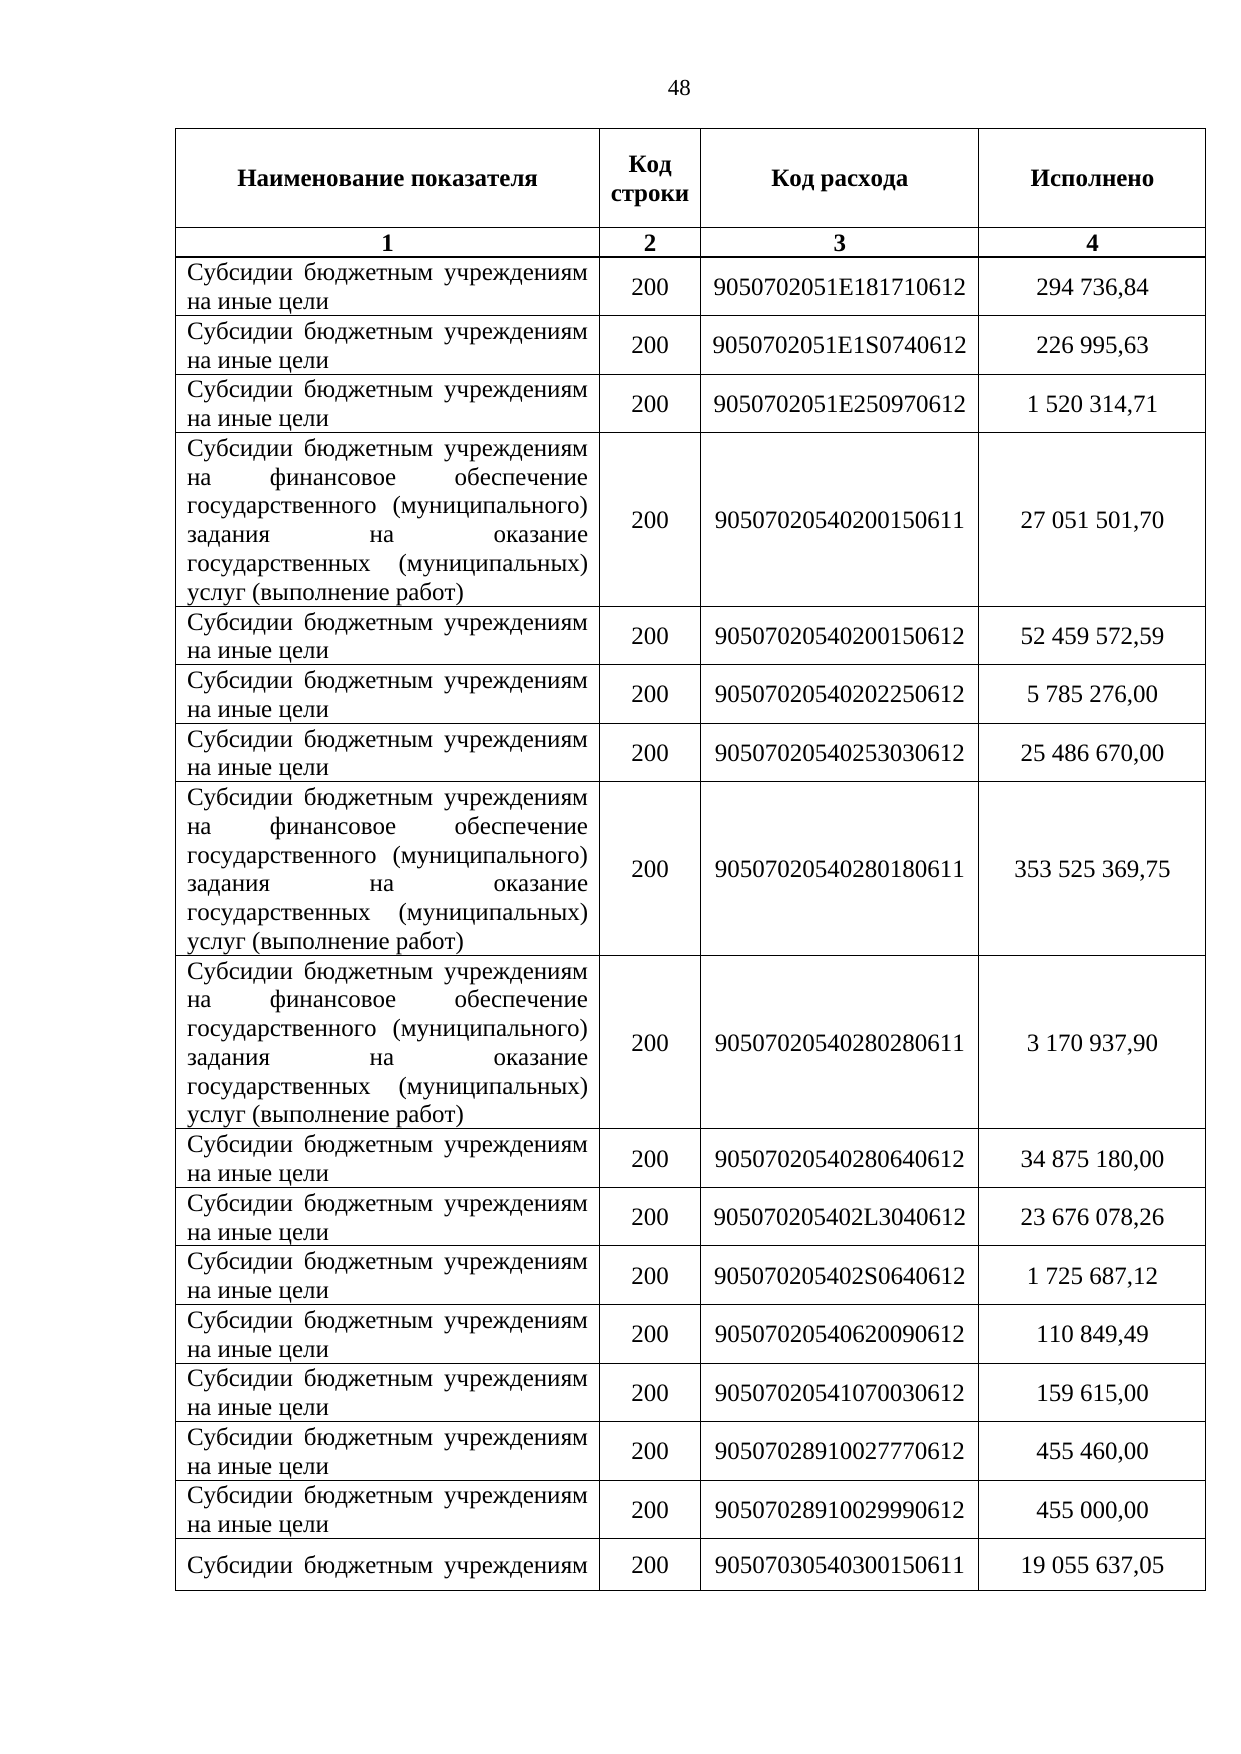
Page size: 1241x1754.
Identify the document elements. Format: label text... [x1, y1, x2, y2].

table_cell 19 055 637,05 [979, 1539, 1205, 1590]
table_cell 200 [600, 1539, 700, 1590]
table_cell Субсидии бюджетным учреждениям на иные цели [176, 1305, 599, 1362]
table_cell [176, 1539, 599, 1590]
table_cell 9050702051E181710612 [701, 258, 978, 315]
table_cell Субсидии бюджетным учреждениям на иные цели [176, 1364, 599, 1421]
table_cell 90507030540300150611 [701, 1539, 978, 1590]
table_cell 1 725 687,12 [979, 1246, 1205, 1304]
table_cell 200 [600, 1246, 700, 1304]
table_cell 200 [600, 316, 700, 373]
table_cell 110 849,49 [979, 1305, 1205, 1362]
table_cell 90507020540280180611 [701, 782, 978, 955]
table_cell 4 [979, 228, 1205, 256]
table_cell Субсидии бюджетным учреждениям на иные цели [176, 375, 599, 432]
table_cell 27 051 501,70 [979, 433, 1205, 606]
table_cell 1 [176, 228, 599, 256]
table_cell 455 000,00 [979, 1481, 1205, 1538]
table_cell 905070205402S0640612 [701, 1246, 978, 1304]
table_cell Субсидии бюджетным учреждениям на иные цели [176, 1246, 599, 1304]
table_cell Субсидии бюджетным учреждениям на иные цели [176, 665, 599, 723]
table_cell 3 170 937,90 [979, 956, 1205, 1128]
table_cell 34 875 180,00 [979, 1129, 1205, 1187]
table_cell Субсидии бюджетным учреждениям на иные цели [176, 1188, 599, 1245]
table_cell 200 [600, 1188, 700, 1245]
table_cell Субсидии бюджетным учреждениям на иные цели [176, 1422, 599, 1479]
table_cell 9050702051E1S0740612 [701, 316, 978, 373]
table_cell 1 520 314,71 [979, 375, 1205, 432]
table_cell 9050702051E250970612 [701, 375, 978, 432]
table_cell 200 [600, 258, 700, 315]
table_cell 90507028910029990612 [701, 1481, 978, 1538]
table_cell 23 676 078,26 [979, 1188, 1205, 1245]
table_cell Субсидии бюджетным учреждениям на иные цели [176, 724, 599, 781]
table_cell 200 [600, 665, 700, 723]
table_cell 200 [600, 433, 700, 606]
table_cell 905070205402L3040612 [701, 1188, 978, 1245]
table_cell 200 [600, 375, 700, 432]
table_cell 455 460,00 [979, 1422, 1205, 1479]
table_cell Субсидии бюджетным учреждениям на иные цели [176, 1481, 599, 1538]
table_cell Субсидии бюджетным учреждениям на иные цели [176, 1129, 599, 1187]
table_cell 3 [701, 228, 978, 256]
table_cell 5 785 276,00 [979, 665, 1205, 723]
table_cell 90507028910027770612 [701, 1422, 978, 1479]
table_cell 2 [600, 228, 700, 256]
table_cell 52 459 572,59 [979, 607, 1205, 664]
table_cell 90507020540253030612 [701, 724, 978, 781]
table_cell 90507020540280640612 [701, 1129, 978, 1187]
table_cell 90507020540280280611 [701, 956, 978, 1128]
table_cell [176, 316, 599, 373]
table_cell 200 [600, 724, 700, 781]
table_cell 90507020540620090612 [701, 1305, 978, 1362]
table_cell 200 [600, 1481, 700, 1538]
table_cell 90507020541070030612 [701, 1364, 978, 1421]
table_cell Субсидии бюджетным учреждениям на иные цели [176, 607, 599, 664]
table_cell 159 615,00 [979, 1364, 1205, 1421]
table_cell 226 995,63 [979, 316, 1205, 373]
table_cell 25 486 670,00 [979, 724, 1205, 781]
table_cell 200 [600, 1129, 700, 1187]
table_cell 200 [600, 1422, 700, 1479]
table_cell 200 [600, 1305, 700, 1362]
table_cell 200 [600, 782, 700, 955]
table_header Наименование показателя [176, 129, 599, 227]
table_header Исполнено [979, 129, 1205, 227]
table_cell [176, 258, 599, 315]
table_cell 200 [600, 1364, 700, 1421]
table_cell 200 [600, 607, 700, 664]
table_cell 353 525 369,75 [979, 782, 1205, 955]
table_header Код строки [600, 129, 700, 227]
table_cell 294 736,84 [979, 258, 1205, 315]
table_cell 90507020540202250612 [701, 665, 978, 723]
table_cell 90507020540200150612 [701, 607, 978, 664]
table_header Код расхода [701, 129, 978, 227]
table_cell 200 [600, 956, 700, 1128]
table_cell 90507020540200150611 [701, 433, 978, 606]
